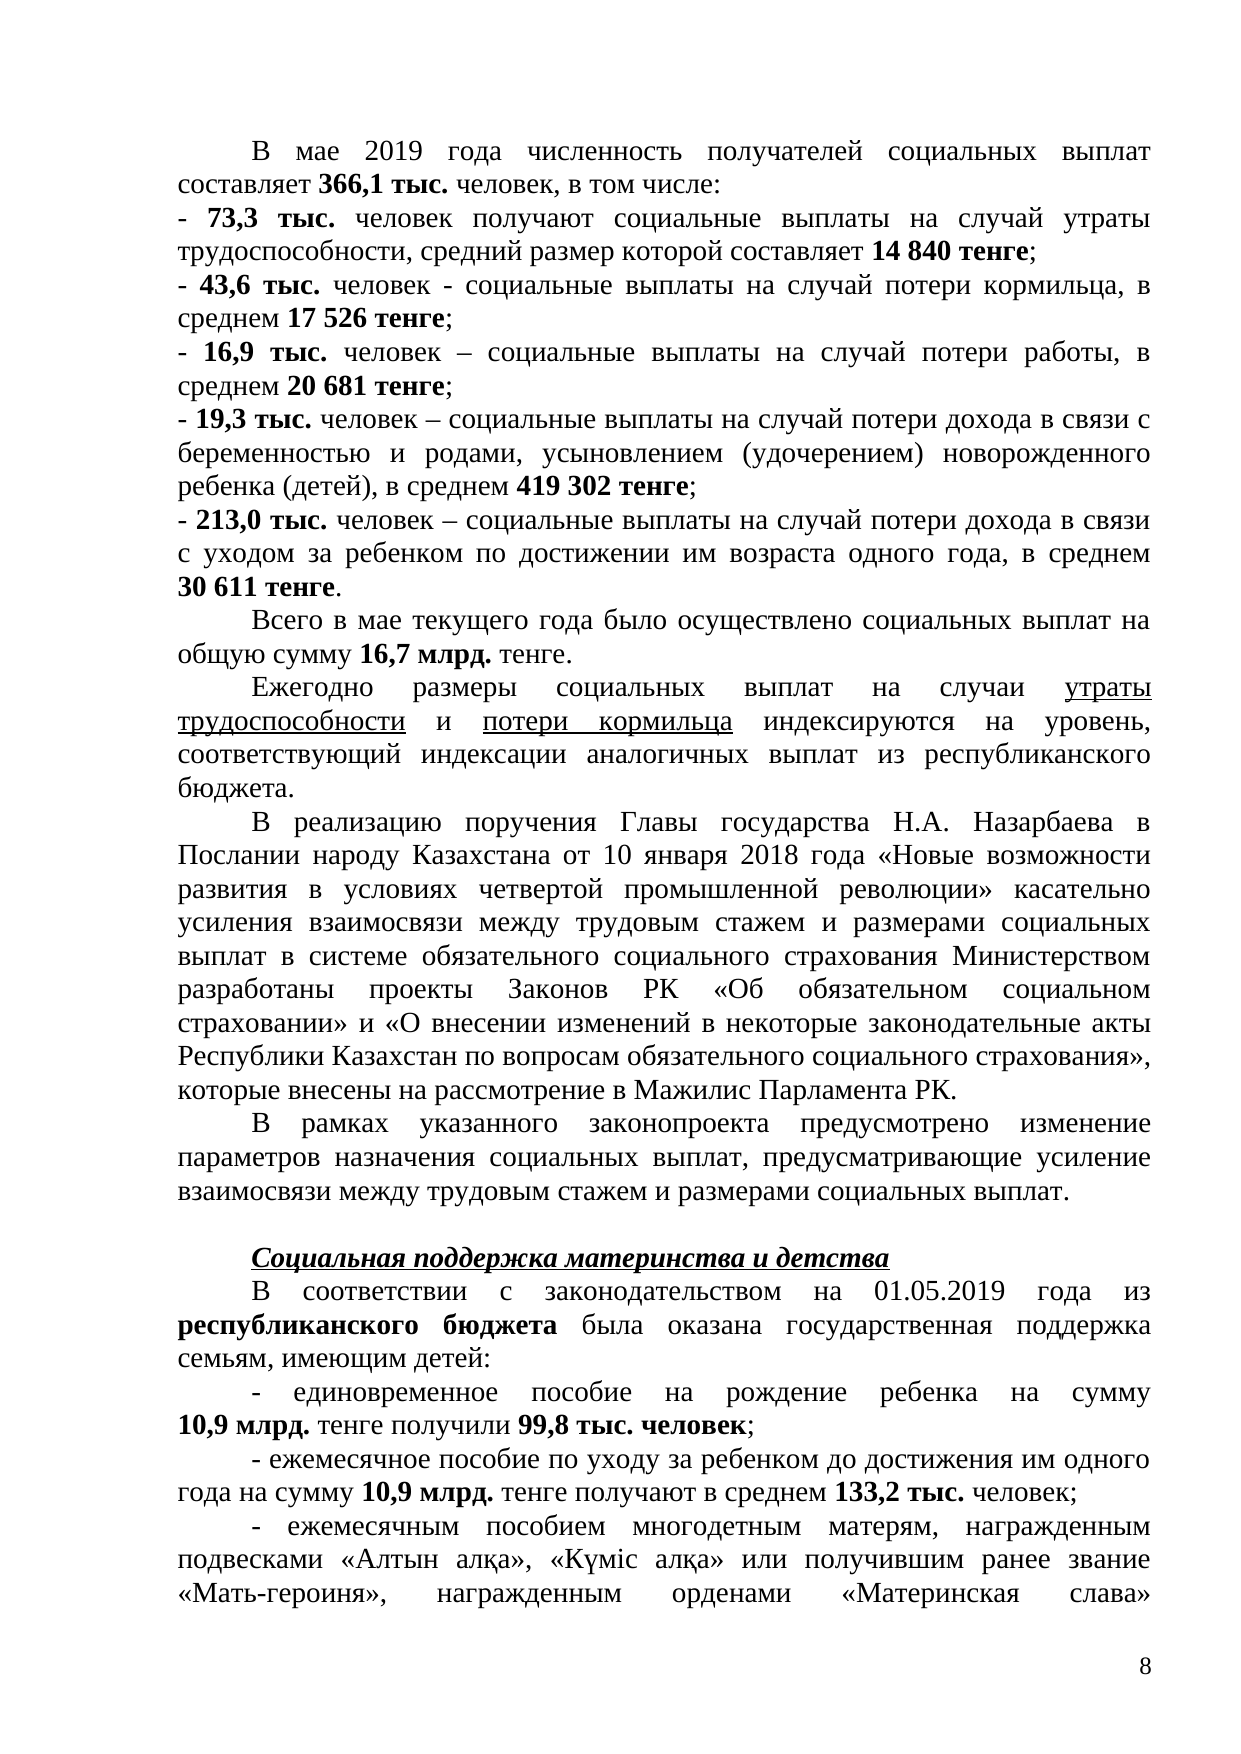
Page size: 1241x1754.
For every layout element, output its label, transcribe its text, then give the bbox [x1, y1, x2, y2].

text - 73,3 тыс. человек получают социальные выплаты на случай утраты трудоспособности, средний размер которой составляет 14 840 тенге; [177, 200, 1152, 267]
text В мае 2019 года численность получателей социальных выплат составляет 366,1 тыс. человек, в том числе: [177, 133, 1152, 200]
text Социальная поддержка материнства и детства [177, 1240, 1152, 1273]
text Ежегодно размеры социальных выплат на случаи утраты трудоспособности и потери кормильца индексируются на уровень, соответствующий индексации аналогичных выплат из республиканского бюджета. [177, 669, 1152, 804]
text В соответствии с законодательством на 01.05.2019 года из республиканского бюджета была оказана государственная поддержка семьям, имеющим детей: [177, 1273, 1152, 1374]
text В рамках указанного законопроекта предусмотрено изменение параметров назначения социальных выплат, предусматривающие усиление взаимосвязи между трудовым стажем и размерами социальных выплат. [177, 1106, 1152, 1206]
text - ежемесячное пособие по уходу за ребенком до достижения им одного года на сумму 10,9 млрд. тенге получают в среднем 133,2 тыс. человек; [177, 1441, 1152, 1508]
text Всего в мае текущего года было осуществлено социальных выплат на общую сумму 16,7 млрд. тенге. [177, 602, 1152, 669]
text - 19,3 тыс. человек – социальные выплаты на случай потери дохода в связи с беременностью и родами, усыновлением (удочерением) новорожденного ребенка (детей), в среднем 419 302 тенге; [177, 401, 1152, 502]
text - единовременное пособие на рождение ребенка на сумму 10,9 млрд. тенге получили 99,8 тыс. человек; [177, 1374, 1152, 1441]
text - 16,9 тыс. человек – социальные выплаты на случай потери работы, в среднем 20 681 тенге; [177, 334, 1152, 401]
text - 43,6 тыс. человек - социальные выплаты на случай потери кормильца, в среднем 17 526 тенге; [177, 267, 1152, 334]
text В реализацию поручения Главы государства Н.А. Назарбаева в Послании народу Казахстана от 10 января 2018 года «Новые возможности развития в условиях четвертой промышленной революции» касательно усиления взаимосвязи между трудовым стажем и размерами социальных выплат в системе обязательного социального страхования Министерством разработаны проекты Законов РК «Об обязательном социальном страховании» и «О внесении изменений в некоторые законодательные акты Республики Казахстан по вопросам обязательного социального страхования», которые внесены на рассмотрение в Мажилис Парламента РК. [177, 804, 1152, 1106]
text - 213,0 тыс. человек – социальные выплаты на случай потери дохода в связи с уходом за ребенком по достижении им возраста одного года, в среднем 30 611 тенге. [177, 502, 1152, 602]
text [177, 1508, 1152, 1609]
